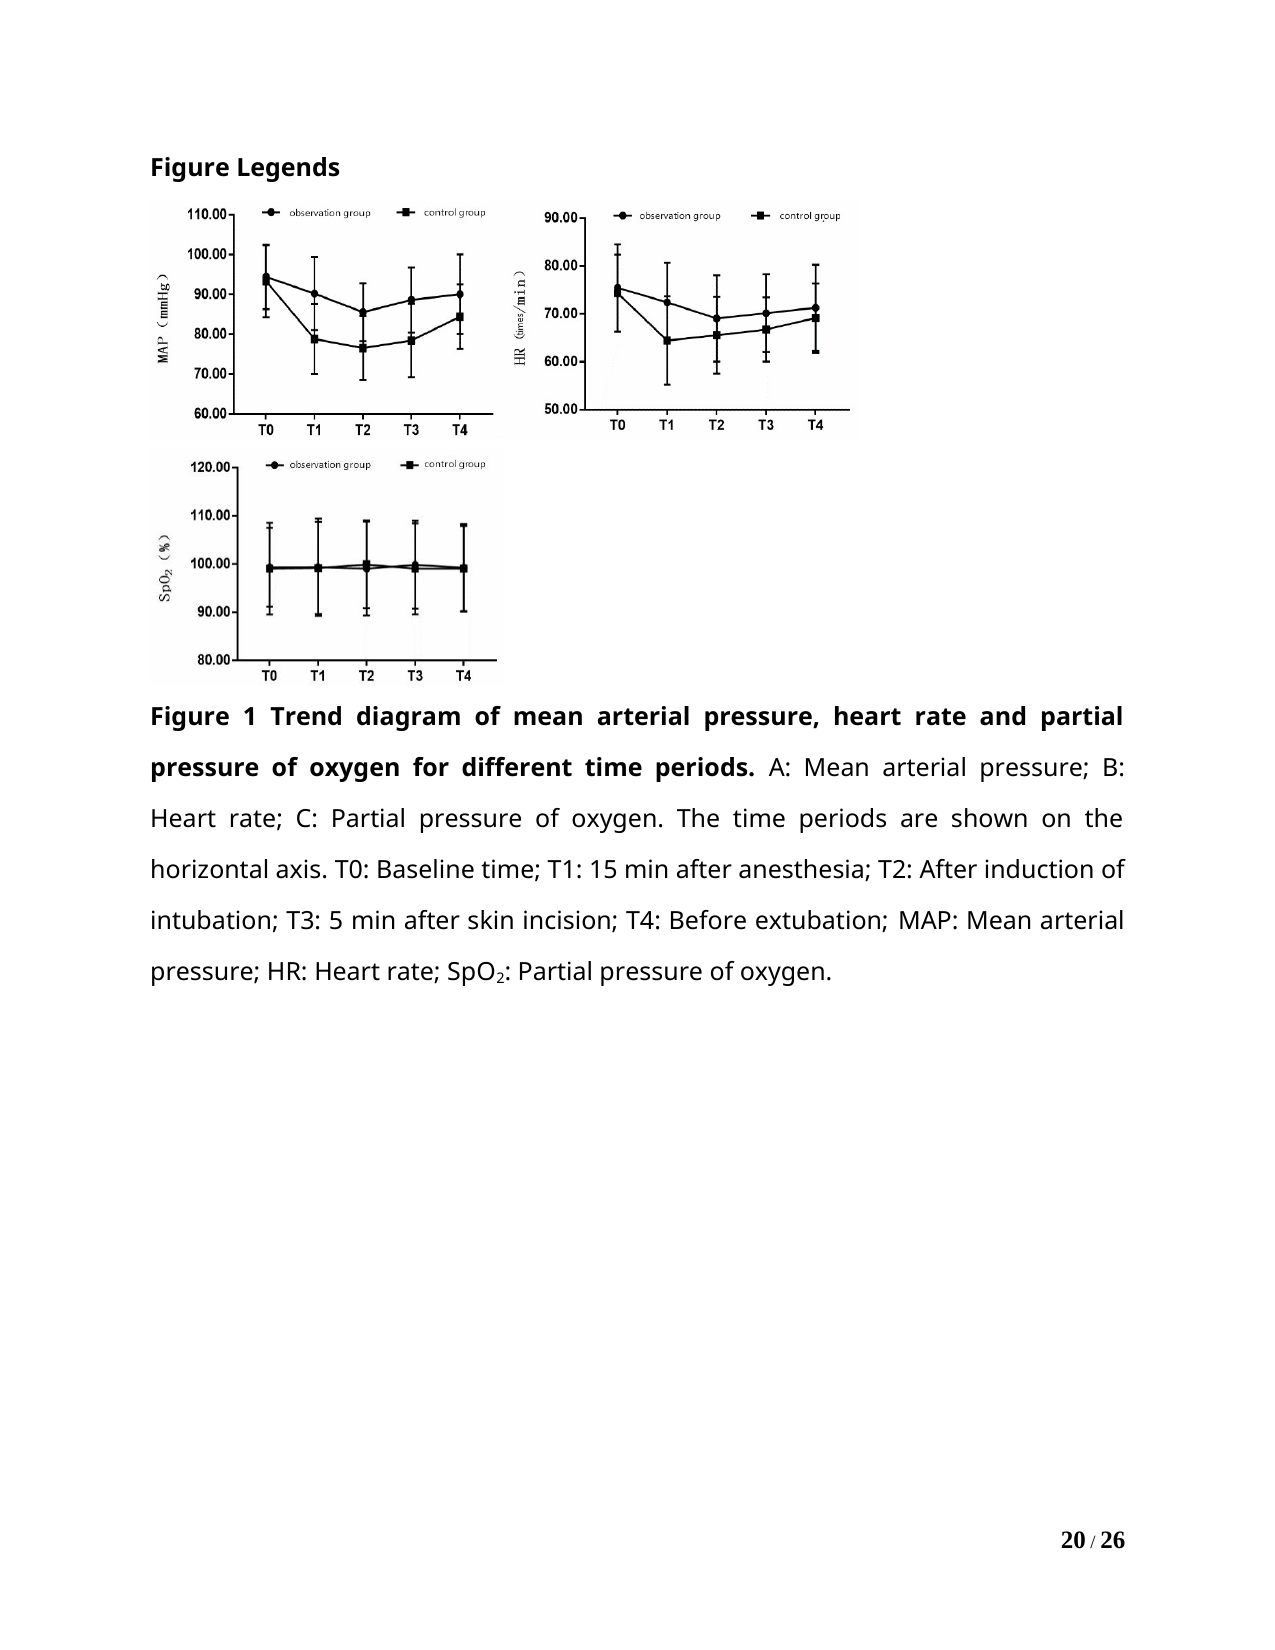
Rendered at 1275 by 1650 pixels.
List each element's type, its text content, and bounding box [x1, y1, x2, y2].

picture [150, 449, 505, 686]
picture [150, 201, 859, 438]
text Figure Legends [150, 150, 1125, 184]
text Figure 1 Trend diagram of mean arterial pressure, heart rate and partial pressure of oxygen for different time periods. A: Mean arterial pressure; B: Heart rate; C: Partial pressure of oxygen. The time periods are shown on the horizontal axis. T0: Baseline time; T1: 15 min after anesthesia; T2: After induction of intubation; T3: 5 min after skin incision; T4: Before extubation; MAP: Mean arterial pressure; HR: Heart rate; SpO2: Partial pressure of oxygen. [150, 698, 1125, 988]
